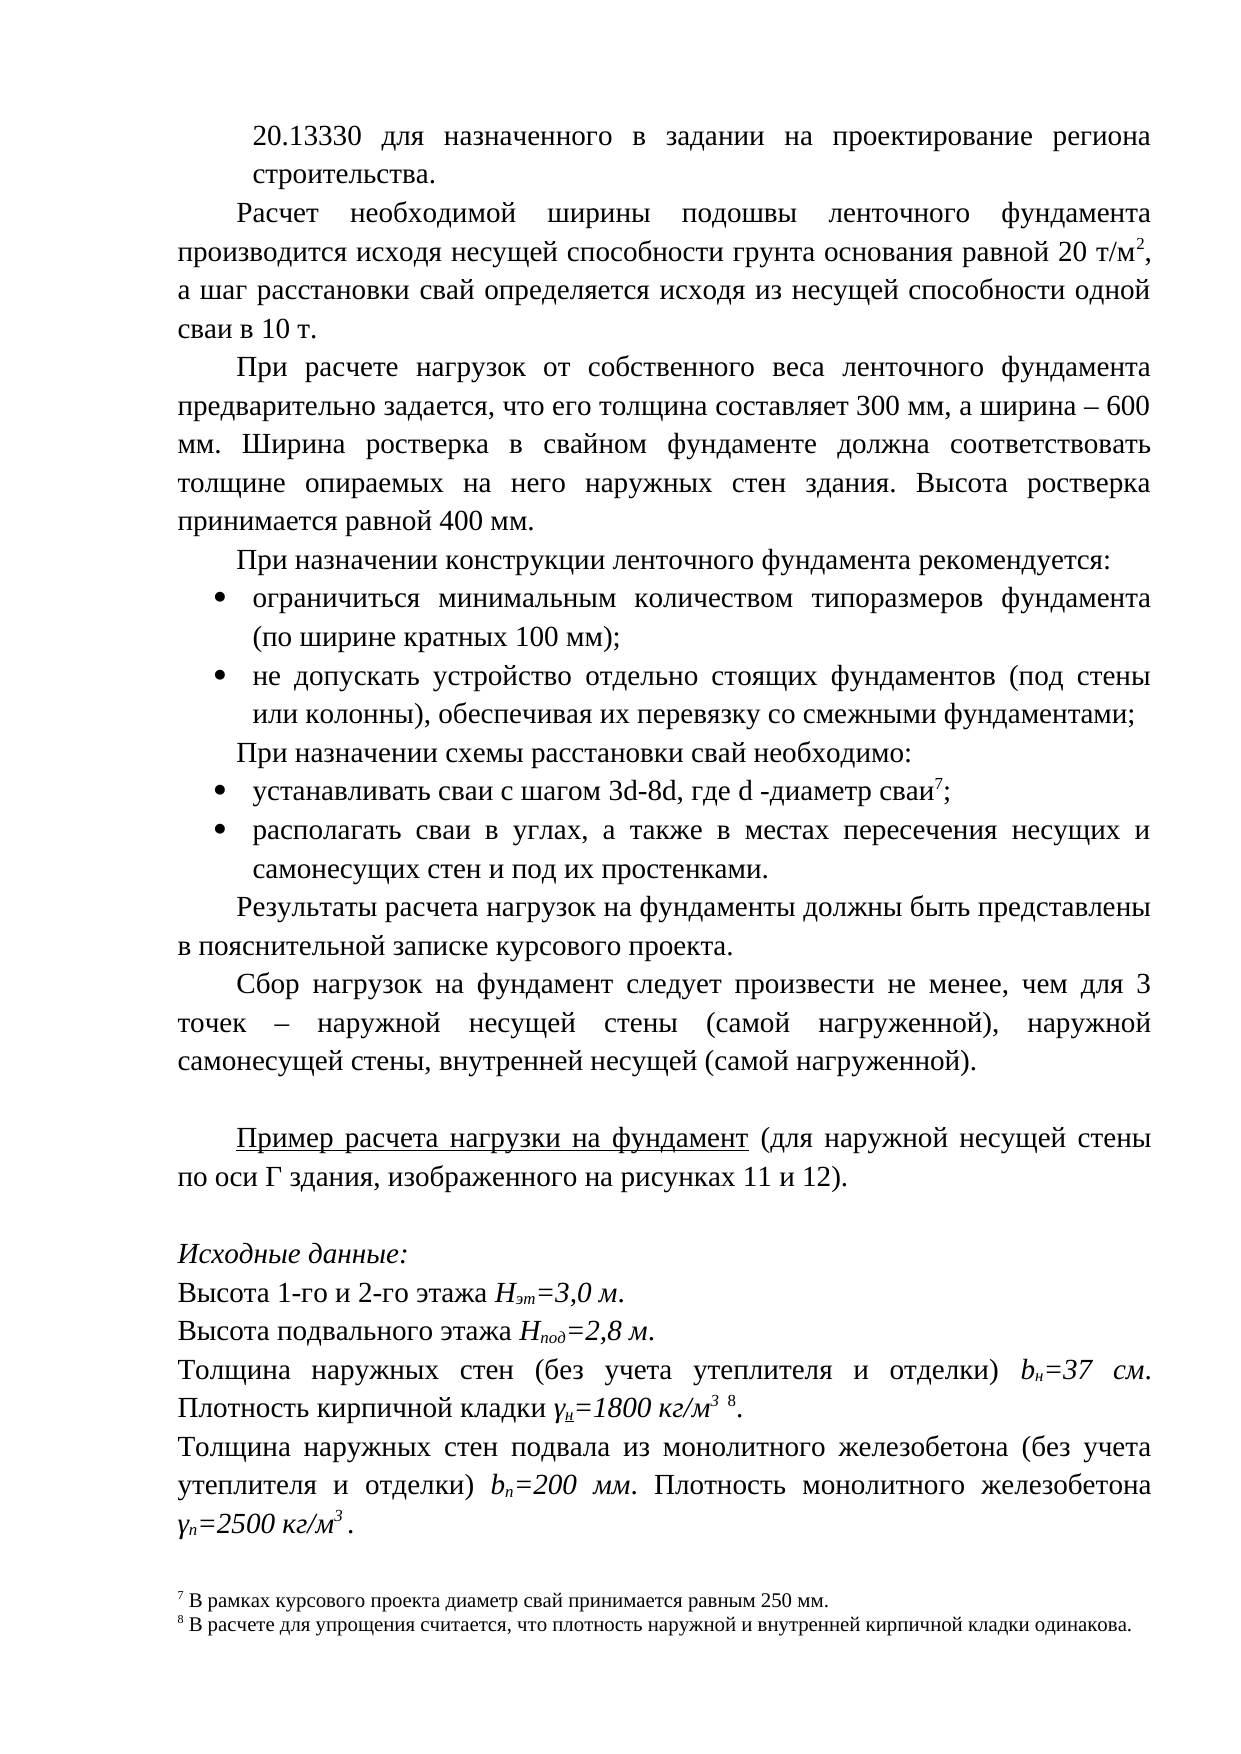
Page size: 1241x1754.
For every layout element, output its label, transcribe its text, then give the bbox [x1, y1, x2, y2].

text Высота 1-го и 2-го этажа Нэт=3,0 м. [177, 1275, 1152, 1308]
text При назначении конструкции ленточного фундамента рекомендуется: [177, 542, 1152, 576]
text При расчете нагрузок от собственного веса ленточного фундамента предварительно задается, что его толщина составляет 300 мм, а ширина – 600 мм. Ширина ростверка в свайном фундаменте должна соответствовать толщине опираемых на него наружных стен здания. Высота ростверка принимается равной 400 мм. [177, 349, 1152, 537]
text При назначении схемы расстановки свай необходимо: [177, 735, 1152, 768]
text Толщина наружных стен подвала из монолитного железобетона (без учета утеплителя и отделки) bп=200 мм. Плотность монолитного железобетона γп=2500 кг/м3 . [177, 1429, 1152, 1539]
list располагать сваи в углах, а также в местах пересечения несущих и самонесущих стен и под их простенками. [215, 812, 1152, 884]
text Толщина наружных стен (без учета утеплителя и отделки) bн=37 см. Плотность кирпичной кладки γн=1800 кг/м3 . [177, 1352, 1152, 1424]
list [215, 118, 1152, 190]
text Расчет необходимой ширины подошвы ленточного фундамента производится исходя несущей способности грунта основания равной 20 т/м2, а шаг расстановки свай определяется исходя из несущей способности одной сваи в 10 т. [177, 195, 1152, 344]
list ограничиться минимальным количеством типоразмеров фундамента (по ширине кратных 100 мм); [215, 581, 1152, 653]
text Результаты расчета нагрузок на фундаменты должны быть представлены в пояснительной записке курсового проекта. [177, 889, 1152, 961]
text Пример расчета нагрузки на фундамент (для наружной несущей стены по оси Г здания, изображенного на рисунках 11 и 12). [177, 1121, 1152, 1193]
list устанавливать сваи с шагом 3d-8d, где d -диаметр сваи; [215, 773, 1152, 807]
text Исходные данные: [177, 1236, 1152, 1270]
text Высота подвального этажа Нпод=2,8 м. [177, 1313, 1152, 1347]
text Сбор нагрузок на фундамент следует произвести не менее, чем для 3 точек – наружной несущей стены (самой нагруженной), наружной самонесущей стены, внутренней несущей (самой нагруженной). [177, 966, 1152, 1077]
list не допускать устройство отдельно стоящих фундаментов (под стены или колонны), обеспечивая их перевязку со смежными фундаментами; [215, 658, 1152, 730]
